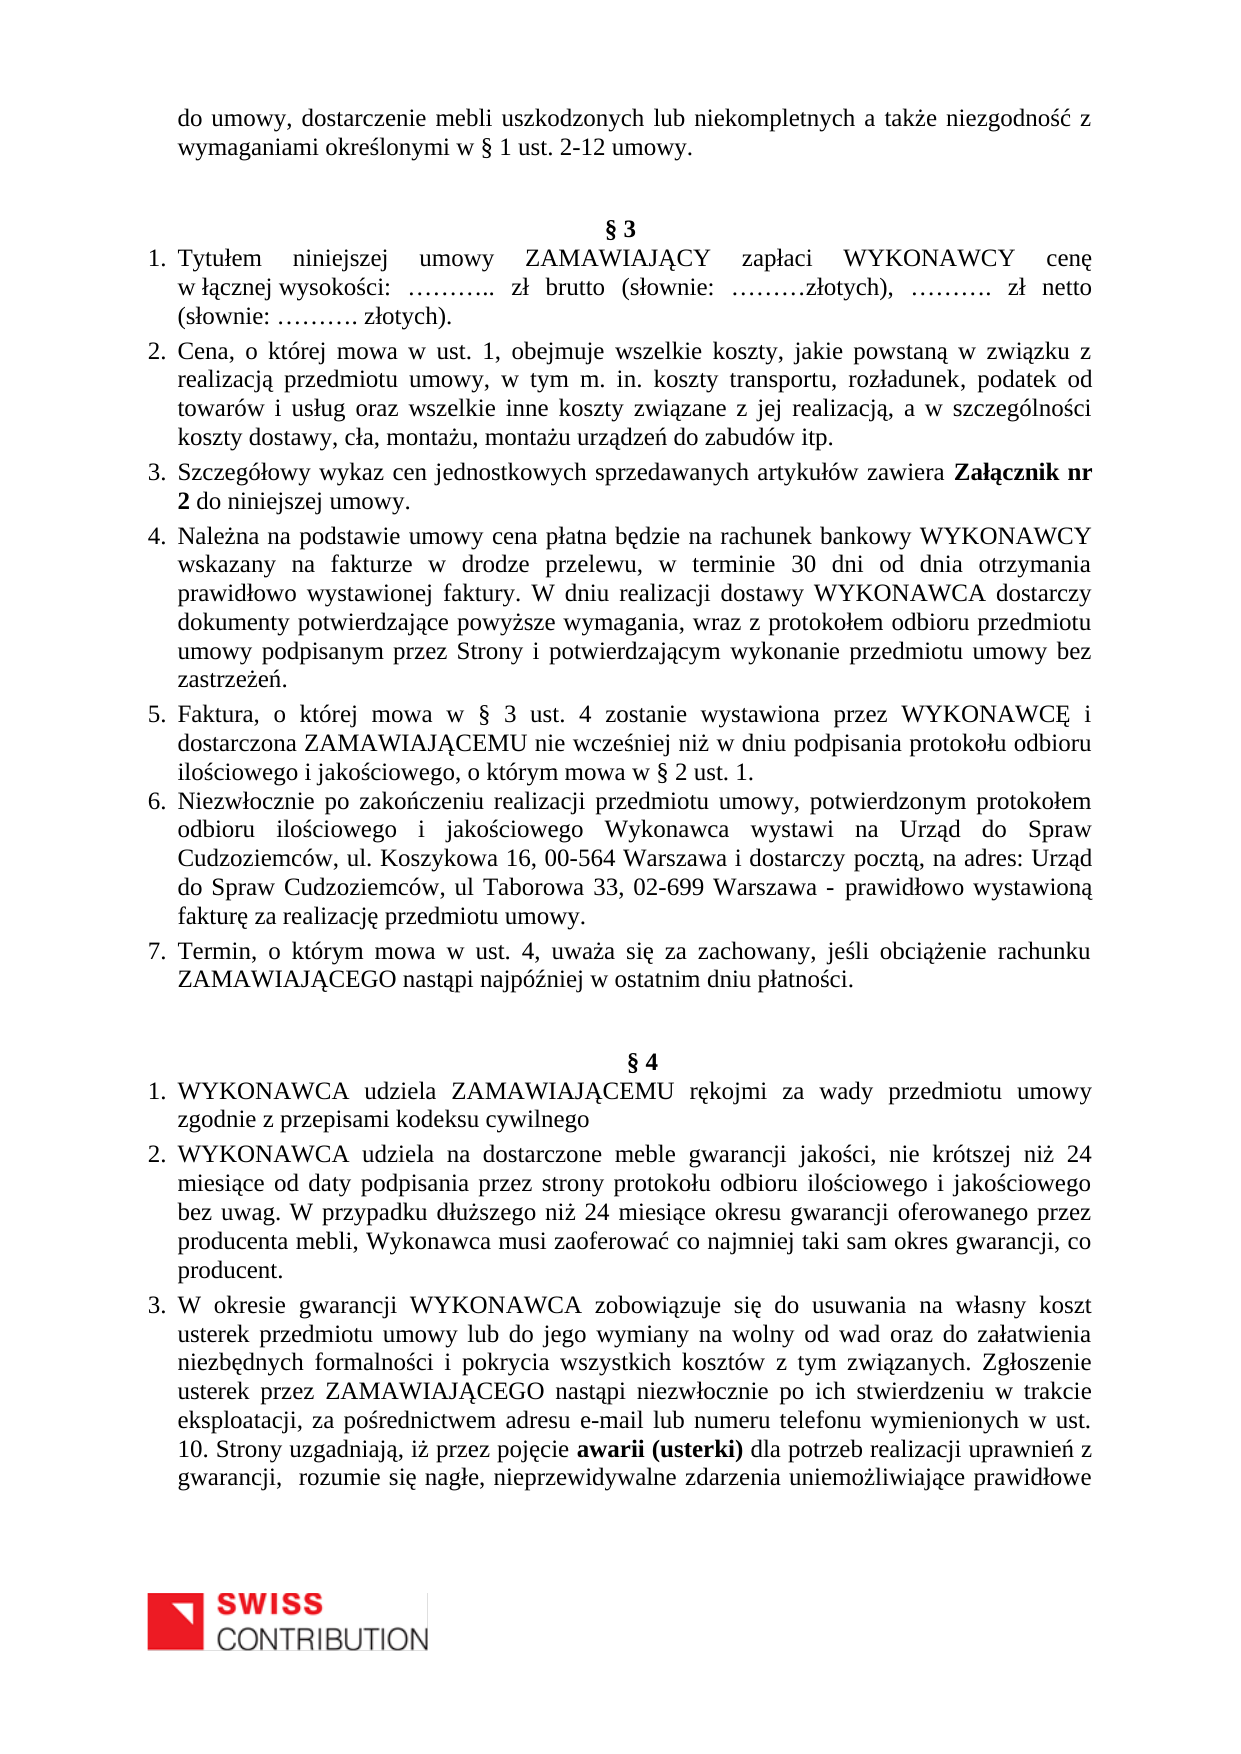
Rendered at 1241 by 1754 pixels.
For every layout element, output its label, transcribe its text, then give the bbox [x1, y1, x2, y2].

text § 3 [148, 214, 1092, 243]
list Faktura, o której mowa w § 3 ust. 4 zostanie wystawiona przez WYKONAWCĘ i dostarczona ZAMAWIAJĄCEMU nie wcześniej niż w dniu podpisania protokołu odbioru ilościowego i jakościowego, o którym mowa w § 2 ust. 1. [148, 699, 1092, 786]
list Termin, o którym mowa w ust. 4, uważa się za zachowany, jeśli obciążenie rachunku ZAMAWIAJĄCEGO nastąpi najpóźniej w ostatnim dniu płatności. [148, 936, 1092, 993]
list Należna na podstawie umowy cena płatna będzie na rachunek bankowy WYKONAWCY wskazany na fakturze w drodze przelewu, w terminie 30 dni od dnia otrzymania prawidłowo wystawionej faktury. W dniu realizacji dostawy WYKONAWCA dostarczy dokumenty potwierdzające powyższe wymagania, wraz z protokołem odbioru przedmiotu umowy podpisanym przez Strony i potwierdzającym wykonanie przedmiotu umowy bez zastrzeżeń. [148, 521, 1092, 693]
picture [147, 1593, 429, 1652]
list WYKONAWCA udziela na dostarczone meble gwarancji jakości, nie krótszej niż 24 miesiące od daty podpisania przez strony protokołu odbioru ilościowego i jakościowego bez uwag. W przypadku dłuższego niż 24 miesiące okresu gwarancji oferowanego przez producenta mebli, Wykonawca musi zaoferować co najmniej taki sam okres gwarancji, co producent. [148, 1139, 1092, 1284]
list Cena, o której mowa w ust. 1, obejmuje wszelkie koszty, jakie powstaną w związku z realizacją przedmiotu umowy, w tym m. in. koszty transportu, rozładunek, podatek od towarów i usług oraz wszelkie inne koszty związane z jej realizacją, a w szczególności koszty dostawy, cła, montażu, montażu urządzeń do zabudów itp. [148, 336, 1092, 451]
list WYKONAWCA udziela ZAMAWIAJĄCEMU rękojmi za wady przedmiotu umowy zgodnie z przepisami kodeksu cywilnego [148, 1076, 1092, 1133]
text § 4 [192, 1047, 1092, 1076]
list Tytułem niniejszej umowy ZAMAWIAJĄCY zapłaci WYKONAWCY cenę w łącznej wysokości: ……….. zł brutto (słownie: ………złotych), ………. zł netto (słownie: ………. złotych). [148, 243, 1092, 329]
list Niezwłocznie po zakończeniu realizacji przedmiotu umowy, potwierdzonym protokołem odbioru ilościowego i jakościowego Wykonawca wystawi na Urząd do Spraw Cudzoziemców, ul. Koszykowa 16, 00-564 Warszawa i dostarczy pocztą, na adres: Urząd do Spraw Cudzoziemców, ul Taborowa 33, 02-699 Warszawa - prawidłowo wystawioną fakturę za realizację przedmiotu umowy. [148, 786, 1092, 929]
list Szczegółowy wykaz cen jednostkowych sprzedawanych artykułów zawiera Załącznik nr 2 do niniejszej umowy. [148, 457, 1092, 514]
